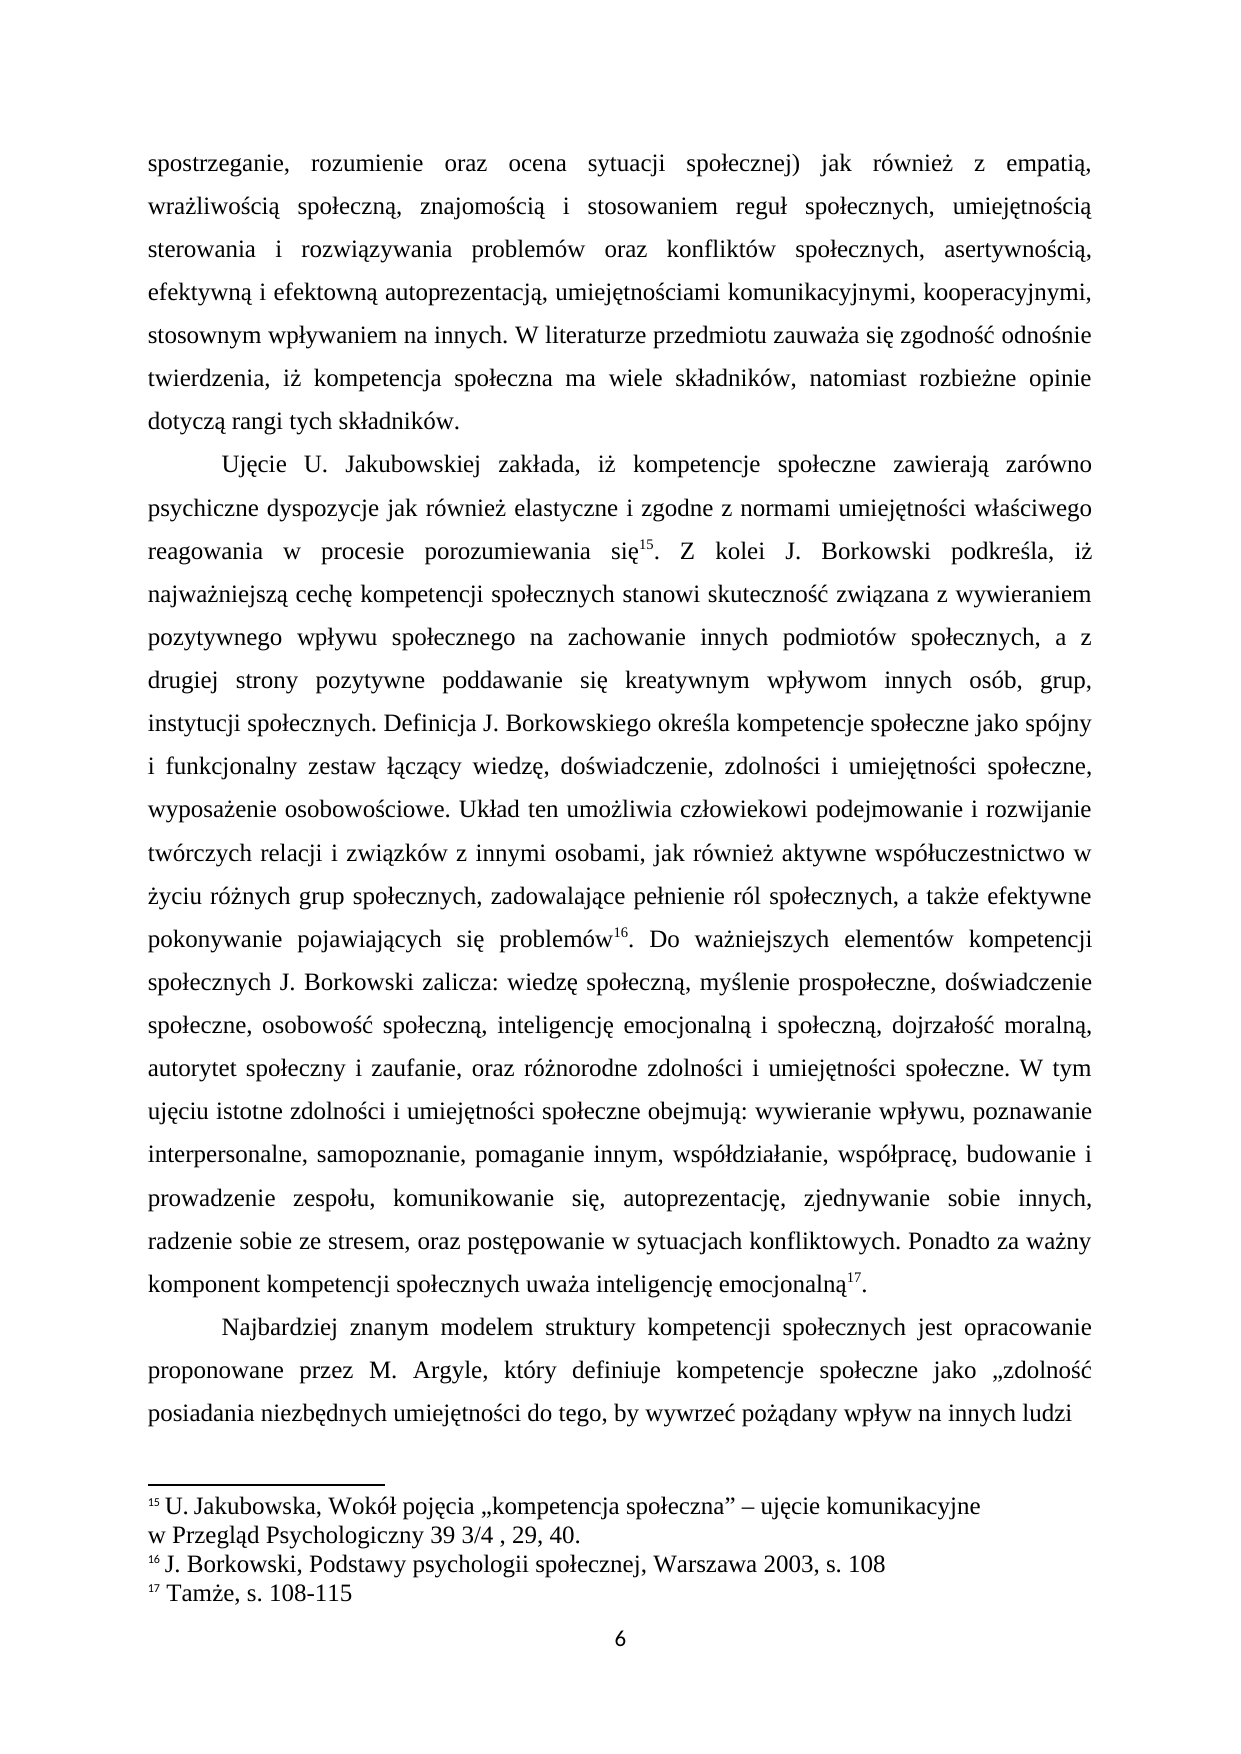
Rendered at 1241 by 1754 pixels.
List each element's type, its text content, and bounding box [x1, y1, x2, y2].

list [148, 148, 1093, 435]
list Najbardziej znanym modelem struktury kompetencji społecznych jest opracowanie proponowane przez M. Argyle, który definiuje kompetencje społeczne jako „zdolność posiadania niezbędnych umiejętności do tego, by wywrzeć pożądany wpływ na innych ludzi [148, 1312, 1093, 1427]
list Ujęcie U. Jakubowskiej zakłada, iż kompetencje społeczne zawierają zarówno psychiczne dyspozycje jak również elastyczne i zgodne z normami umiejętności właściwego reagowania w procesie porozumiewania się. Z kolei J. Borkowski podkreśla, iż najważniejszą cechę kompetencji społecznych stanowi skuteczność związana z wywieraniem pozytywnego wpływu społecznego na zachowanie innych podmiotów społecznych, a z drugiej strony pozytywne poddawanie się kreatywnym wpływom innych osób, grup, instytucji społecznych. Definicja J. Borkowskiego określa kompetencje społeczne jako spójny i funkcjonalny zestaw łączący wiedzę, doświadczenie, zdolności i umiejętności społeczne, wyposażenie osobowościowe. Układ ten umożliwia człowiekowi podejmowanie i rozwijanie twórczych relacji i związków z innymi osobami, jak również aktywne współuczestnictwo w życiu różnych grup społecznych, zadowalające pełnienie ról społecznych, a także efektywne pokonywanie pojawiających się problemów. Do ważniejszych elementów kompetencji społecznych J. Borkowski zalicza: wiedzę społeczną, myślenie prospołeczne, doświadczenie społeczne, osobowość społeczną, inteligencję emocjonalną i społeczną, dojrzałość moralną, autorytet społeczny i zaufanie, oraz różnorodne zdolności i umiejętności społeczne. W tym ujęciu istotne zdolności i umiejętności społeczne obejmują: wywieranie wpływu, poznawanie interpersonalne, samopoznanie, pomaganie innym, współdziałanie, współpracę, budowanie i prowadzenie zespołu, komunikowanie się, autoprezentację, zjednywanie sobie innych, radzenie sobie ze stresem, oraz postępowanie w sytuacjach konfliktowych. Ponadto za ważny komponent kompetencji społecznych uważa inteligencję emocjonalną. [148, 449, 1093, 1298]
